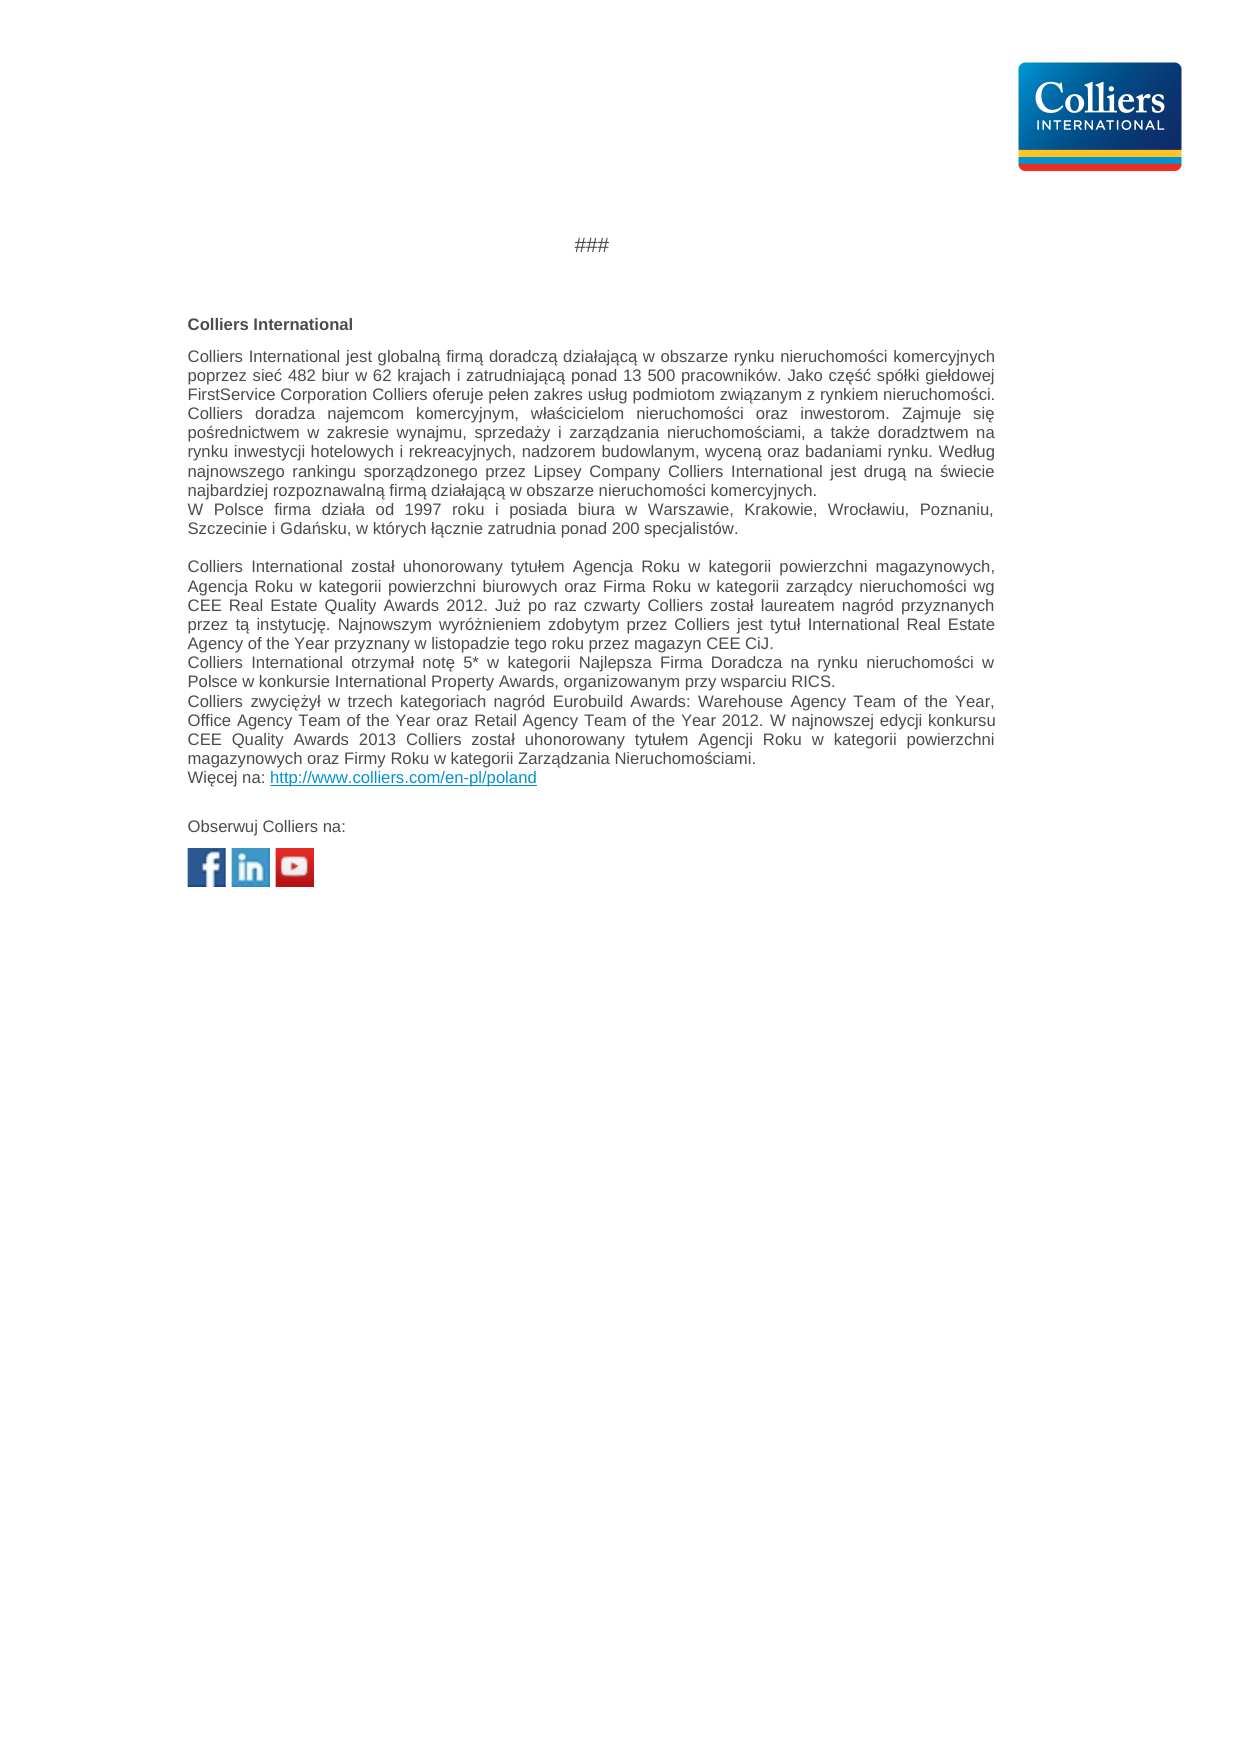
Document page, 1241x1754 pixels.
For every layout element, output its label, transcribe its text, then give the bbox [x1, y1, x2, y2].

picture [275, 848, 314, 887]
picture [271, 771, 277, 783]
text Więcej na: http://www.colliers.com/en-pl/poland [187, 768, 996, 787]
text Colliers zwyciężył w trzech kategoriach nagród Eurobuild Awards: Warehouse Agency Team of the Year, Office Agency Team of the Year oraz Retail Agency Team of the Year 2012. W najnowszej edycji konkursu CEE Quality Awards 2013 Colliers został uhonorowany tytułem Agencji Roku w kategorii powierzchni magazynowych oraz Firmy Roku w kategorii Zarządzania Nieruchomościami. [187, 691, 996, 768]
text Colliers International został uhonorowany tytułem Agencja Roku w kategorii powierzchni magazynowych, Agencja Roku w kategorii powierzchni biurowych oraz Firma Roku w kategorii zarządcy nieruchomości wg CEE Real Estate Quality Awards 2012. Już po raz czwarty Colliers został laureatem nagród przyznanych przez tą instytucję. Najnowszym wyróżnieniem zdobytym przez Colliers jest tytuł International Real Estate Agency of the Year przyznany w listopadzie tego roku przez magazyn CEE CiJ. [187, 557, 996, 653]
text ### [187, 233, 996, 257]
picture [231, 848, 270, 887]
text Colliers International jest globalną firmą doradczą działającą w obszarze rynku nieruchomości komercyjnych poprzez sieć 482 biur w 62 krajach i zatrudniającą ponad 13 500 pracowników. Jako część spółki giełdowej FirstService Corporation Colliers oferuje pełen zakres usług podmiotom związanym z rynkiem nieruchomości. Colliers doradza najemcom komercyjnym, właścicielom nieruchomości oraz inwestorom. Zajmuje się pośrednictwem w zakresie wynajmu, sprzedaży i zarządzania nieruchomościami, a także doradztwem na rynku inwestycji hotelowych i rekreacyjnych, nadzorem budowlanym, wyceną oraz badaniami rynku. Według najnowszego rankingu sporządzonego przez Lipsey Company Colliers International jest drugą na świecie najbardziej rozpoznawalną firmą działającą w obszarze nieruchomości komercyjnych. [187, 346, 996, 500]
picture [1015, 60, 1185, 174]
text Obserwuj Colliers na: [187, 806, 996, 836]
picture [187, 848, 226, 887]
text W Polsce firma działa od 1997 roku i posiada biura w Warszawie, Krakowie, Wrocławiu, Poznaniu, Szczecinie i Gdańsku, w których łącznie zatrudnia ponad 200 specjalistów. [187, 500, 996, 538]
text Colliers International otrzymał notę 5* w kategorii Najlepsza Firma Doradcza na rynku nieruchomości w Polsce w konkursie International Property Awards, organizowanym przy wsparciu RICS. [187, 653, 996, 691]
text Colliers International [187, 305, 996, 334]
